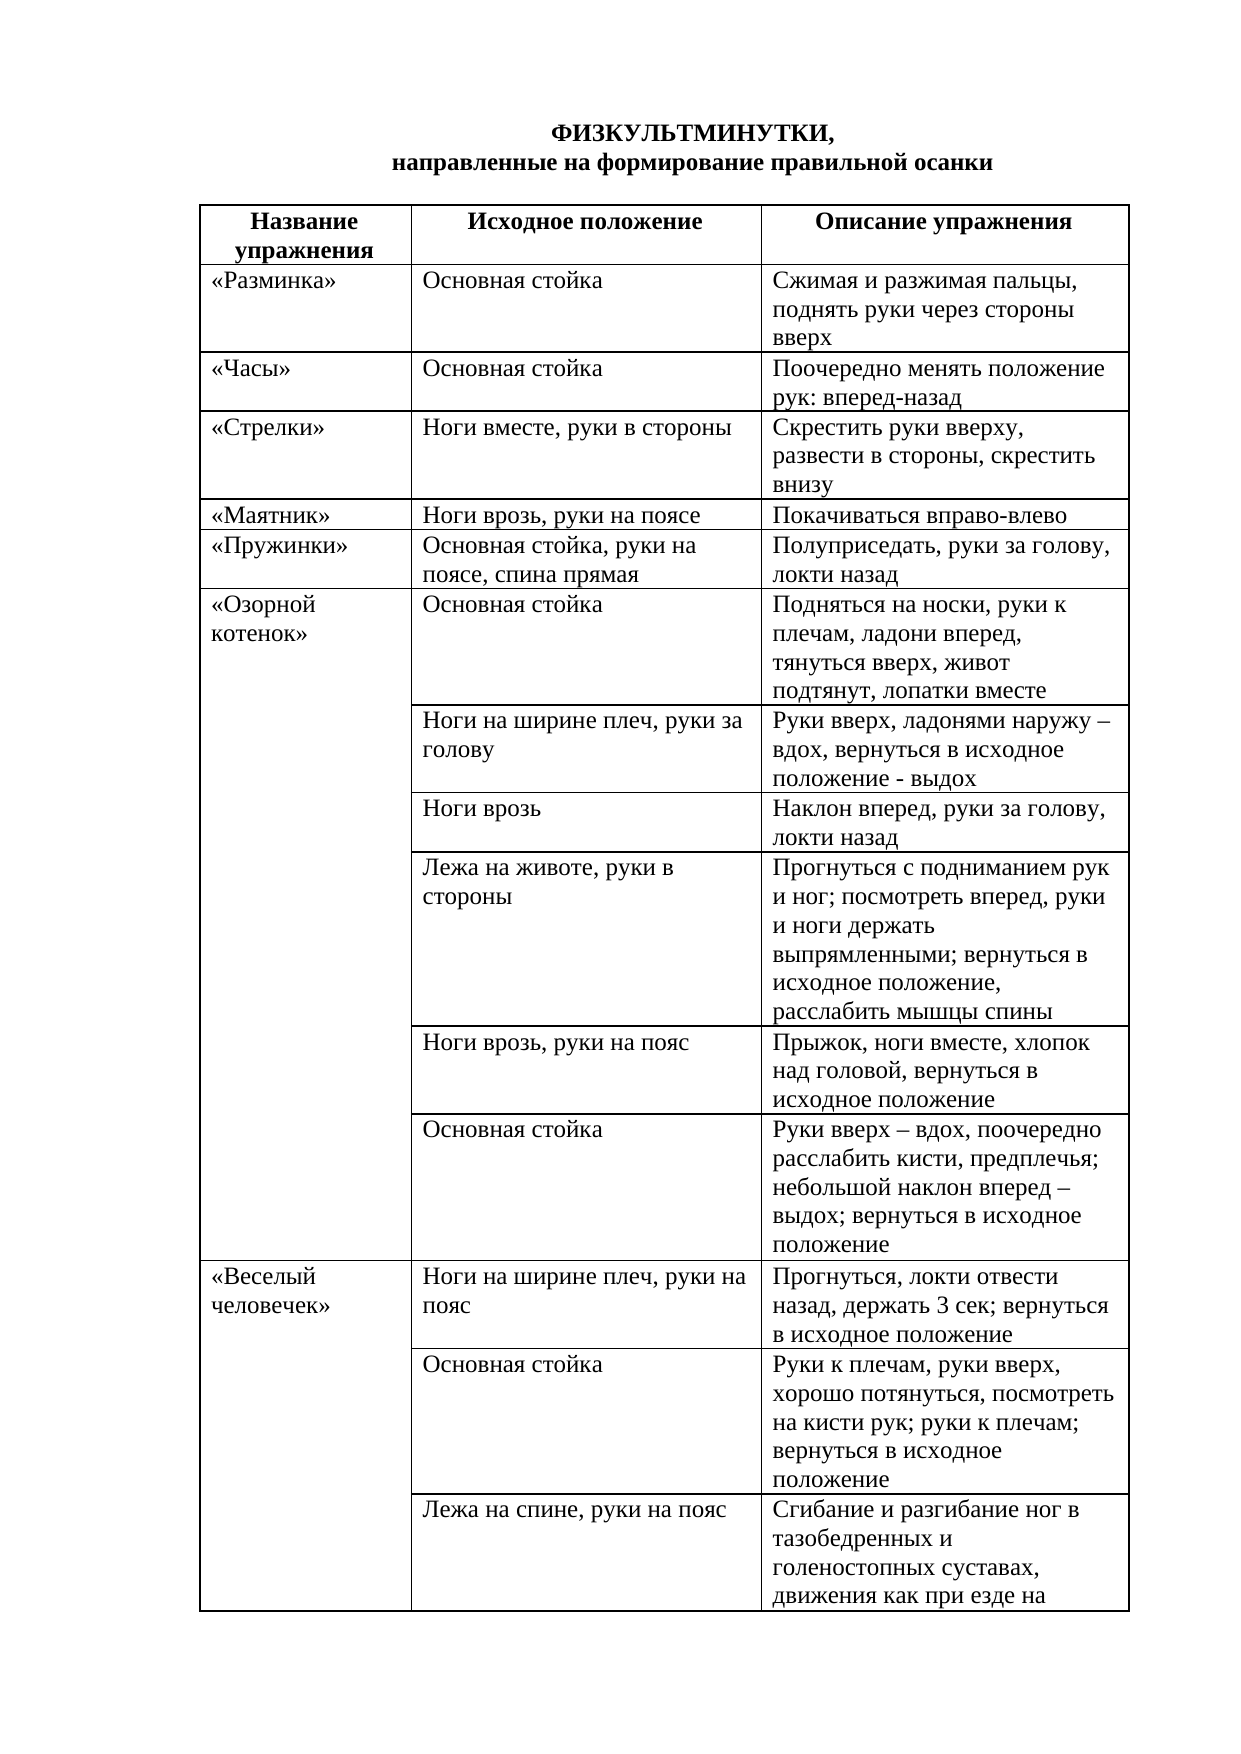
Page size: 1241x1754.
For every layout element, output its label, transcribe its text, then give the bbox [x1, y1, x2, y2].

table_cell Скрестить руки вверху, развести в стороны, скрестить внизу [762, 412, 1128, 498]
table_cell Поочередно менять положение рук: вперед-назад [762, 353, 1128, 410]
table_cell Ноги врозь, руки на пояс [412, 1027, 761, 1113]
table_cell Ноги врозь, руки на поясе [412, 500, 761, 528]
table_cell Прогнуться, локти отвести назад, держать 3 сек; вернуться в исходное положение [762, 1261, 1128, 1347]
table_cell Покачиваться вправо-влево [762, 500, 1128, 528]
table_cell Лежа на животе, руки в стороны [412, 853, 761, 1025]
table_cell Основная стойка [412, 589, 761, 704]
table_cell Основная стойка, руки на поясе, спина прямая [412, 530, 761, 587]
text направленные на формирование правильной осанки [177, 147, 1148, 176]
table_cell Подняться на носки, руки к плечам, ладони вперед, тянуться вверх, живот подтянут, лопатки вместе [762, 589, 1128, 704]
text ФИЗКУЛЬТМИНУТКИ, [177, 118, 1148, 147]
table_cell «Веселый человечек» [201, 1261, 411, 1610]
table_cell Прогнуться с подниманием рук и ног; посмотреть вперед, руки и ноги держать выпрямленными; вернуться в исходное положение, расслабить мышцы спины [762, 853, 1128, 1025]
table_cell «Стрелки» [201, 412, 411, 498]
table_cell Руки к плечам, руки вверх, хорошо потянуться, посмотреть на кисти рук; руки к плечам; вернуться в исходное положение [762, 1349, 1128, 1493]
table_cell Ноги врозь [412, 793, 761, 851]
table_header Название упражнения [201, 206, 411, 263]
table_cell Ноги вместе, руки в стороны [412, 412, 761, 498]
table_cell «Озорной котенок» [201, 589, 411, 1260]
table_cell Основная стойка [412, 1115, 761, 1260]
table_cell Основная стойка [412, 1349, 761, 1493]
table_cell Руки вверх – вдох, поочередно расслабить кисти, предплечья; небольшой наклон вперед – выдох; вернуться в исходное положение [762, 1115, 1128, 1260]
table_cell Ноги на ширине плеч, руки на пояс [412, 1261, 761, 1347]
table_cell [412, 1495, 761, 1610]
table_header Исходное положение [412, 206, 761, 263]
table_cell «Разминка» [201, 265, 411, 351]
table_cell Ноги на ширине плеч, руки за голову [412, 706, 761, 792]
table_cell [762, 1495, 1128, 1610]
table_cell Прыжок, ноги вместе, хлопок над головой, вернуться в исходное положение [762, 1027, 1128, 1113]
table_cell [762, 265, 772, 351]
table_header Описание упражнения [762, 206, 1128, 263]
table_cell Основная стойка [412, 353, 761, 410]
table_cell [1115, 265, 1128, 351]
table_cell Наклон вперед, руки за голову, локти назад [762, 793, 1128, 851]
table_cell «Пружинки» [201, 530, 411, 587]
table_cell «Часы» [201, 353, 411, 410]
table_cell Основная стойка [412, 265, 761, 351]
table_cell Руки вверх, ладонями наружу – вдох, вернуться в исходное положение - выдох [762, 706, 1128, 792]
table_cell Полуприседать, руки за голову, локти назад [762, 530, 1128, 587]
table_cell «Маятник» [201, 500, 411, 528]
